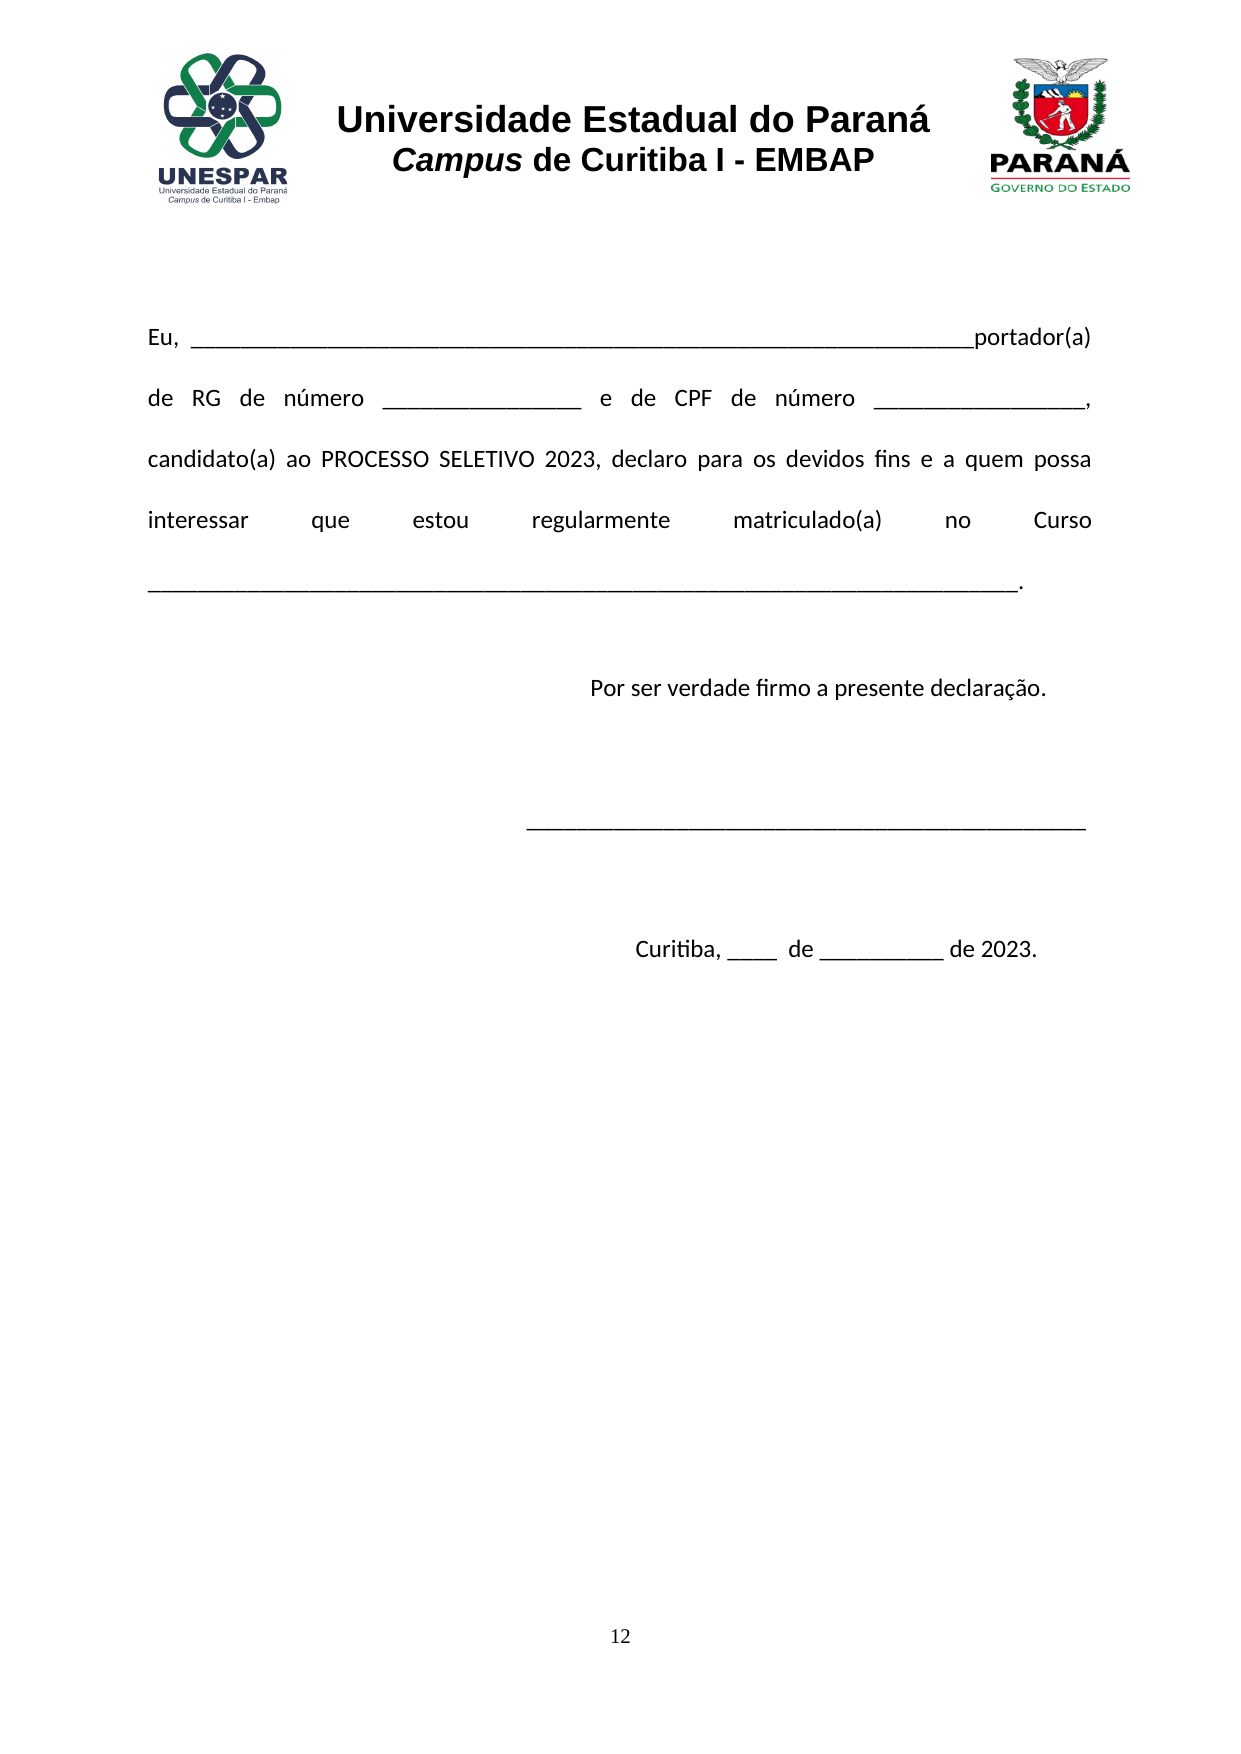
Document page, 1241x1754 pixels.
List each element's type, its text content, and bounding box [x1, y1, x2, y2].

text Eu, _______________________________________________________________portador(a) de RG de número ________________ e de CPF de número _________________, candidato(a) ao PROCESSO SELETIVO 2023, declaro para os devidos fins e a quem possa interessar que estou regularmente matriculado(a) no Curso ______________________________________________________________________. [148, 321, 1092, 596]
text _____________________________________________ [148, 803, 1092, 833]
picture [985, 53, 1134, 196]
picture [158, 53, 288, 204]
text Curitiba, ____ de __________ de 2023. [148, 933, 1092, 964]
text Por ser verdade firmo a presente declaração. [148, 672, 1092, 702]
